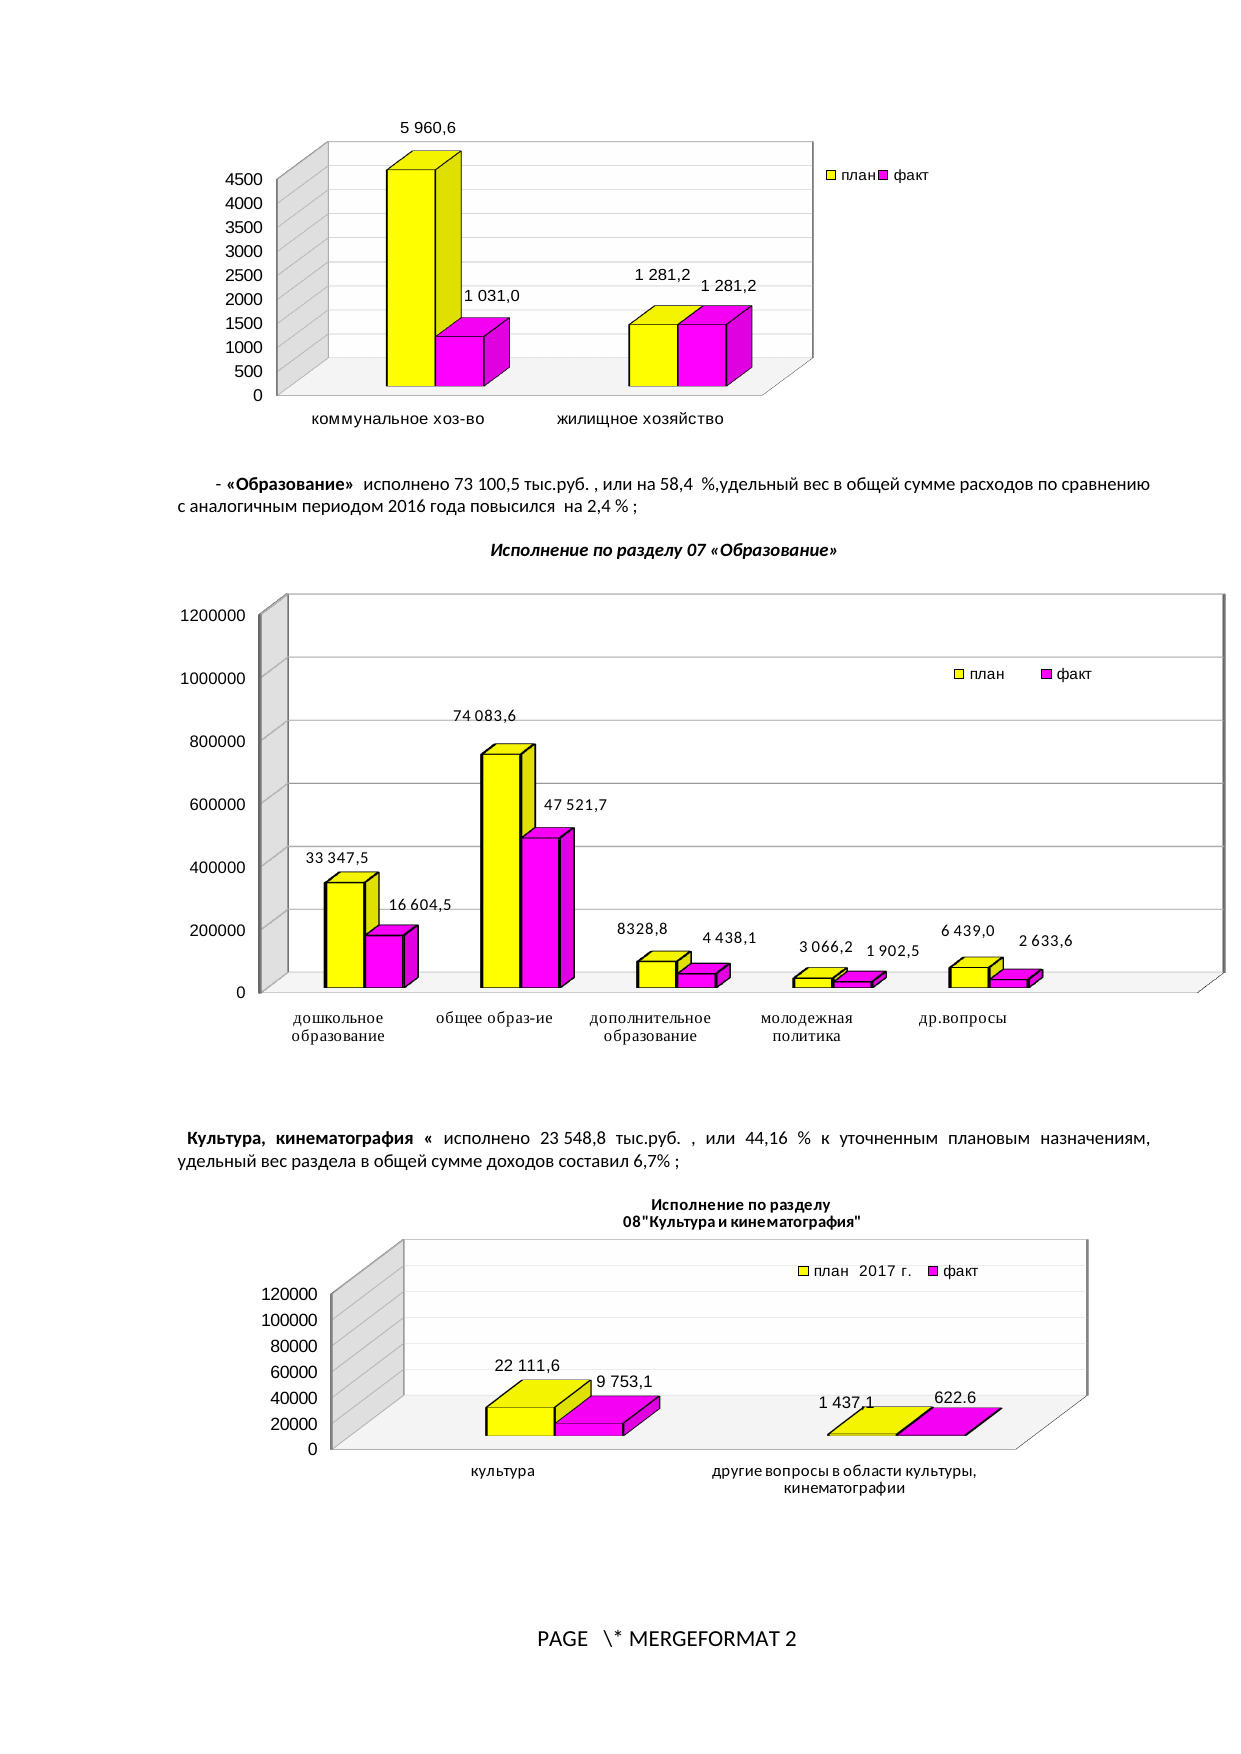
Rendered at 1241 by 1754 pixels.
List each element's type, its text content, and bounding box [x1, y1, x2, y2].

text Культура, кинематография « исполнено 23 548,8 тыс.руб. , или 44,16 % к уточненным плановым назначениям, удельный вес раздела в общей сумме доходов составил 6,7% ; [177, 1126, 1152, 1172]
text Исполнение по разделу 07 «Образование» [177, 538, 1152, 561]
text - «Образование» исполнено 73 100,5 тыс.руб. , или на 58,4 %,удельный вес в общей сумме расходов по сравнению с аналогичным периодом 2016 года повысился на 2,4 % ; [177, 472, 1152, 518]
